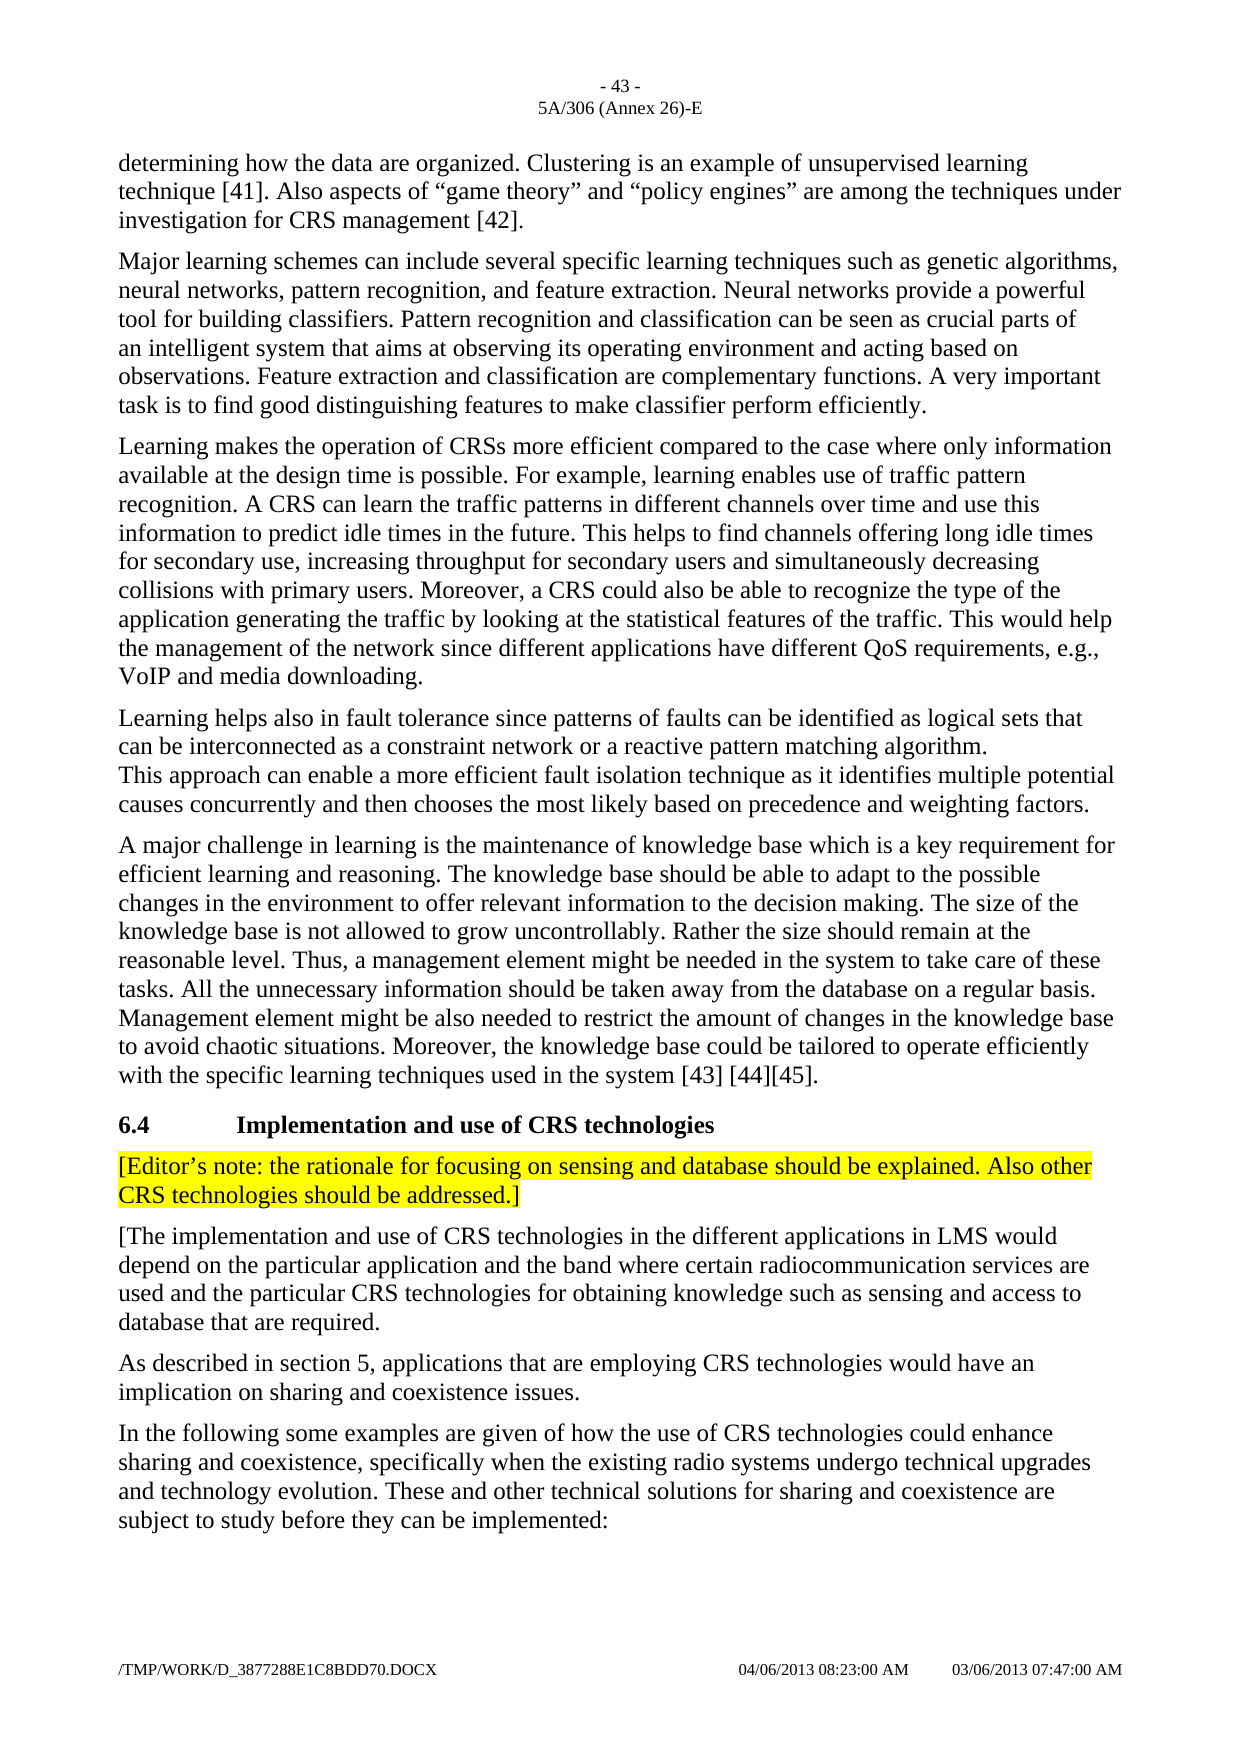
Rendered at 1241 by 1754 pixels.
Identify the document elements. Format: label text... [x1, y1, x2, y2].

text In the following some examples are given of how the use of CRS technologies could enhance sharing and coexistence, specifically when the existing radio systems undergo technical upgrades and technology evolution. These and other technical solutions for sharing and coexistence are subject to study before they can be implemented: [118, 1418, 1122, 1533]
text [118, 148, 1122, 234]
text [The implementation and use of CRS technologies in the different applications in LMS would depend on the particular application and the band where certain radiocommunication services are used and the particular CRS technologies for obtaining knowledge such as sensing and access to database that are required. [118, 1221, 1122, 1336]
subtitle 6.4 Implementation and use of CRS technologies [118, 1110, 1122, 1138]
text Learning helps also in fault tolerance since patterns of faults can be identified as logical sets that can be interconnected as a constraint network or a reactive pattern matching algorithm. This approach can enable a more efficient fault isolation technique as it identifies multiple potential causes concurrently and then chooses the most likely based on precedence and weighting factors. [118, 703, 1122, 818]
text Major learning schemes can include several specific learning techniques such as genetic algorithms, neural networks, pattern recognition, and feature extraction. Neural networks provide a powerful tool for building classifiers. Pattern recognition and classification can be seen as crucial parts of an intelligent system that aims at observing its operating environment and acting based on observations. Feature extraction and classification are complementary functions. A very important task is to find good distinguishing features to make classifier perform efficiently. [118, 246, 1122, 419]
text [Editor’s note: the rationale for focusing on sensing and database should be explained. Also other CRS technologies should be addressed.] [520, 1151, 1122, 1208]
text As described in section 5, applications that are employing CRS technologies would have an implication on sharing and coexistence issues. [118, 1348, 1122, 1406]
text A major challenge in learning is the maintenance of knowledge base which is a key requirement for efficient learning and reasoning. The knowledge base should be able to adapt to the possible changes in the environment to offer relevant information to the decision making. The size of the knowledge base is not allowed to grow uncontrollably. Rather the size should remain at the reasonable level. Thus, a management element might be needed in the system to take care of these tasks. All the unnecessary information should be taken away from the database on a regular basis. Management element might be also needed to restrict the amount of changes in the knowledge base to avoid chaotic situations. Moreover, the knowledge base could be tailored to operate efficiently with the specific learning techniques used in the system ‎[43] ‎[44]‎[45]. [118, 830, 1122, 1089]
text Learning makes the operation of CRSs more efficient compared to the case where only information available at the design time is possible. For example, learning enables use of traffic pattern recognition. A CRS can learn the traffic patterns in different channels over time and use this information to predict idle times in the future. This helps to find channels offering long idle times for secondary use, increasing throughput for secondary users and simultaneously decreasing collisions with primary users. Moreover, a CRS could also be able to recognize the type of the application generating the traffic by looking at the statistical features of the traffic. This would help the management of the network since different applications have different QoS requirements, e.g., VoIP and media downloading. [118, 431, 1122, 690]
